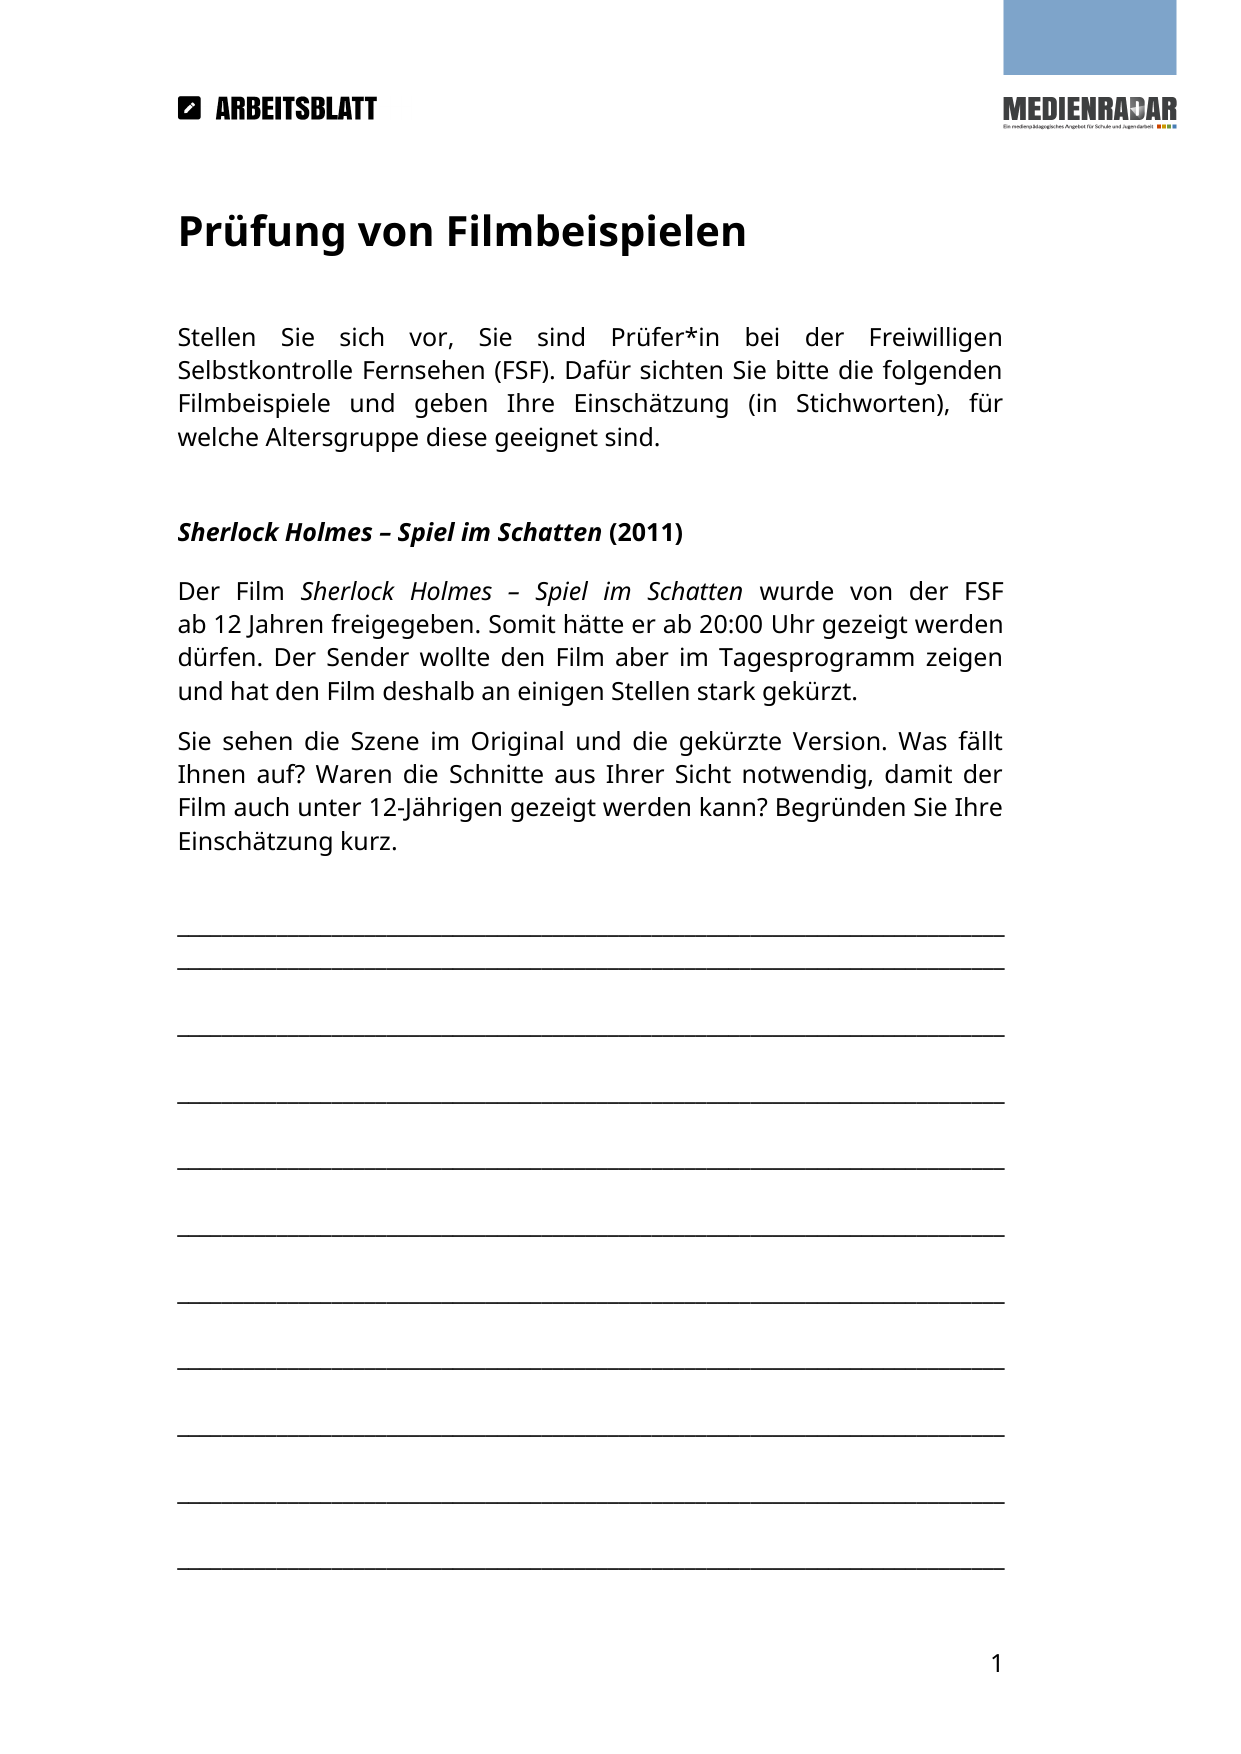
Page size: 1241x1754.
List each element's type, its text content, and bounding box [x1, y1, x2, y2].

text Stellen Sie sich vor, Sie sind Prüfer*in bei der Freiwilligen Selbstkontrolle Fernsehen (FSF). Dafür sichten Sie bitte die folgenden Filmbeispiele und geben Ihre Einschätzung (in Stichworten), für welche Altersgruppe diese geeignet sind. [177, 319, 1004, 453]
text Der Film Sherlock Holmes – Spiel im Schatten wurde von der FSF ab 12 Jahren freigegeben. Somit hätte er ab 20:00 Uhr gezeigt werden dürfen. Der Sender wollte den Film aber im Tagesprogramm zeigen und hat den Film deshalb an einigen Stellen stark gekürzt. [177, 573, 1004, 707]
picture [177, 96, 412, 120]
text Sie sehen die Szene im Original und die gekürzte Version. Was fällt Ihnen auf? Waren die Schnitte aus Ihrer Sicht notwendig, damit der Film auch unter 12-Jährigen gezeigt werden kann? Begründen Sie Ihre Einschätzung kurz. [177, 723, 1004, 857]
text Prüfung von Filmbeispielen [177, 207, 1004, 257]
picture [998, 0, 1206, 130]
text Sherlock Holmes – Spiel im Schatten (2011) [177, 515, 1004, 548]
